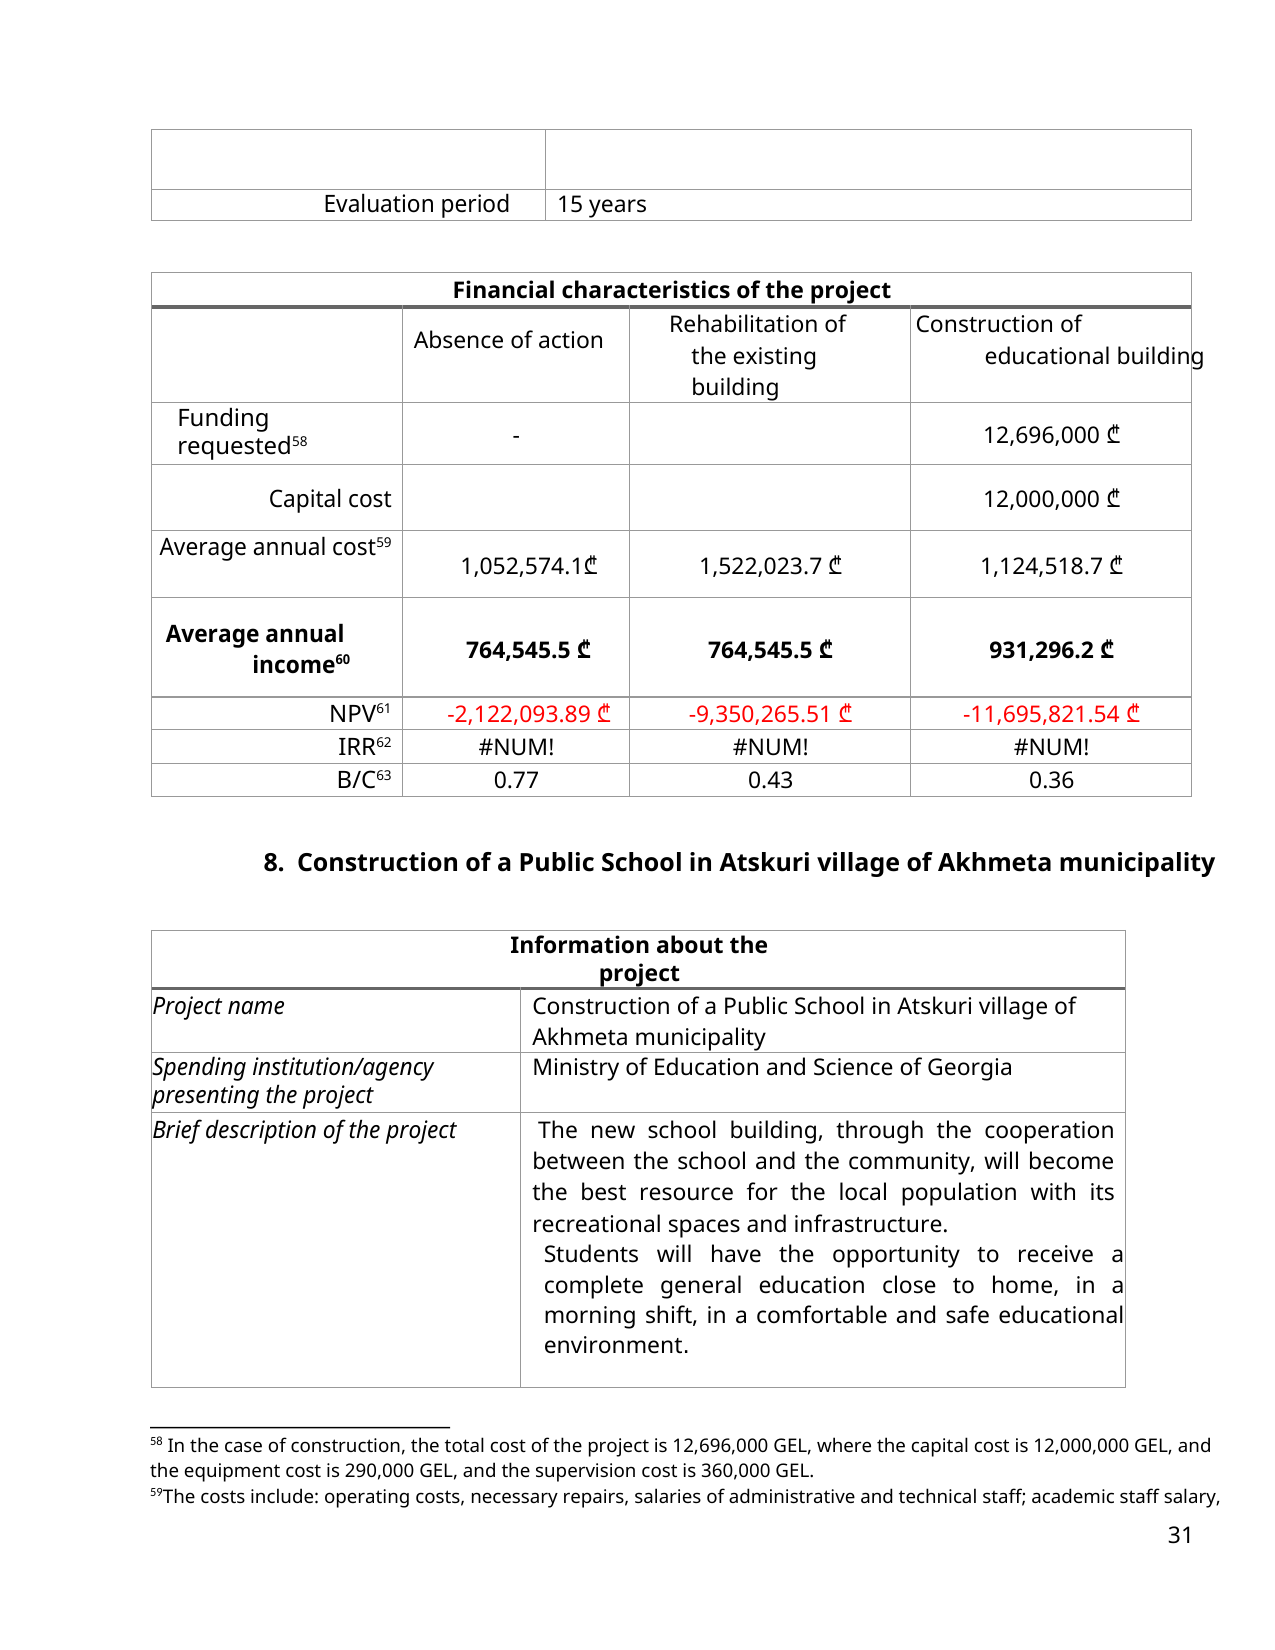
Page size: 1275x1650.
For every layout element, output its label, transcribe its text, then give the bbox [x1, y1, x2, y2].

table_cell [630, 403, 910, 464]
table_cell Brief description of the project [152, 1113, 520, 1387]
table_cell 12,000,000 ₾ [911, 465, 1191, 530]
table_cell [152, 309, 402, 402]
text 59The costs include: operating costs, necessary repairs, salaries of administrative and technical staff; academic staff salary, [150, 1483, 1239, 1508]
table_cell 1,052,574.1₾ [403, 531, 629, 597]
table_cell Construction of a Public School in Atskuri village of Akhmeta municipality [521, 990, 1125, 1052]
subtitle 8. Construction of a Public School in Atskuri village of Akhmeta municipality [263, 845, 1239, 879]
table_cell 1,522,023.7 ₾ [630, 531, 910, 597]
table_cell Rehabilitation of the existing building [630, 309, 910, 402]
table_cell Absence of action [403, 309, 629, 402]
table_cell -2,122,093.89 ₾ [403, 698, 629, 729]
table_cell -9,350,265.51 ₾ [630, 698, 910, 729]
table_cell 931,296.2 ₾ [911, 598, 1191, 696]
table_cell The new school building, through the cooperation between the school and the community, will become the best resource for the local population with its recreational spaces and infrastructure. Students will have the opportunity to receive a complete general education close to home, in a morning shift, in a comfortable and safe educational environment. [521, 1113, 1125, 1387]
table_cell #NUM! [630, 730, 910, 762]
table_cell Construction of educational building [911, 309, 1191, 402]
table_cell Capital cost [152, 465, 402, 530]
table_cell Funding requested58 [152, 403, 402, 464]
table_cell Spending institution/agency presenting the project [152, 1053, 520, 1112]
table_cell 0.36 [911, 764, 1191, 796]
table_cell 12,696,000 ₾ [911, 403, 1191, 464]
table_cell [403, 465, 629, 530]
table_cell [630, 465, 910, 530]
table_cell -11,695,821.54 ₾ [911, 698, 1191, 729]
table_header Information about the project [152, 931, 1125, 987]
table_cell Ministry of Education and Science of Georgia [521, 1053, 1125, 1112]
table_cell #NUM! [403, 730, 629, 762]
table_cell 764,545.5 ₾ [403, 598, 629, 696]
table_cell Project name [152, 990, 520, 1052]
table_cell #NUM! [911, 730, 1191, 762]
table_cell IRR62 [152, 730, 402, 762]
table_cell 0.43 [630, 764, 910, 796]
table_cell Average annual income60 [152, 598, 402, 696]
table_header Financial characteristics of the project [152, 273, 1191, 305]
table_cell - [403, 403, 629, 464]
table_cell B/C63 [152, 764, 402, 796]
table_cell Average annual cost59 [152, 531, 402, 597]
table_header [546, 130, 1191, 189]
table_header [152, 130, 545, 189]
table_cell NPV61 [152, 698, 402, 729]
table_cell 15 years [546, 190, 1191, 219]
table_cell 764,545.5 ₾ [630, 598, 910, 696]
table_cell 1,124,518.7 ₾ [911, 531, 1191, 597]
table_cell Evaluation period [152, 190, 545, 219]
table_cell 0.77 [403, 764, 629, 796]
text 58 In the case of construction, the total cost of the project is 12,696,000 GEL, where the capital cost is 12,000,000 GEL, and the equipment cost is 290,000 GEL, and the supervision cost is 360,000 GEL. [150, 1432, 1239, 1483]
